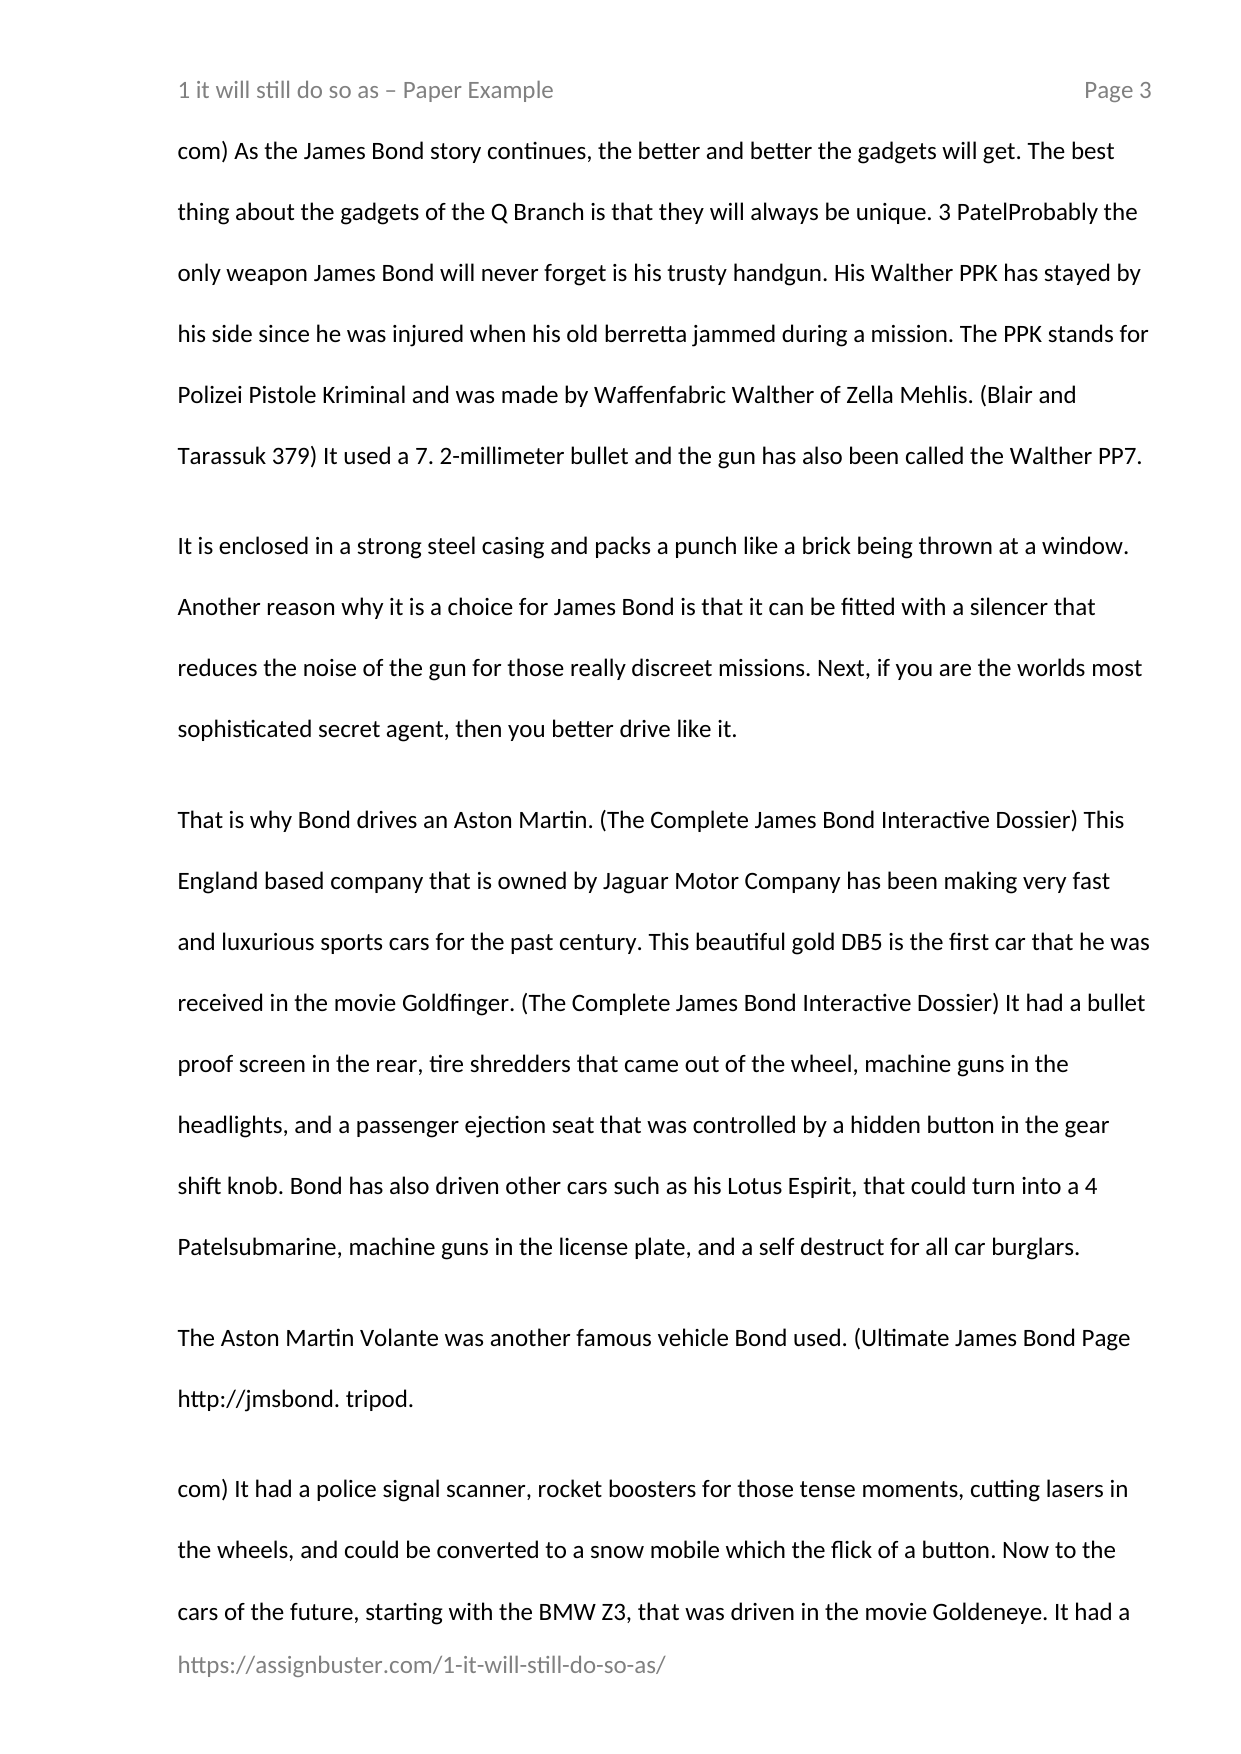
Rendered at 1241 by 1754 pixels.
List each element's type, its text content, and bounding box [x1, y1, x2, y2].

text It is enclosed in a strong steel casing and packs a punch like a brick being thrown at a window. Another reason why it is a choice for James Bond is that it can be fitted with a silencer that reduces the noise of the gun for those really discreet missions. Next, if you are the worlds most sophisticated secret agent, then you better drive like it. [177, 531, 1152, 744]
text com) As the James Bond story continues, the better and better the gadgets will get. The best thing about the gadgets of the Q Branch is that they will always be unique. 3 PatelProbably the only weapon James Bond will never forget is his trusty handgun. His Walther PPK has stayed by his side since he was injured when his old berretta jammed during a mission. The PPK stands for Polizei Pistole Kriminal and was made by Waffenfabric Walther of Zella Mehlis. (Blair and Tarassuk 379) It used a 7. 2-millimeter bullet and the gun has also been called the Walther PP7. [177, 135, 1152, 471]
text The Aston Martin Volante was another famous vehicle Bond used. (Ultimate James Bond Page http://jmsbond. tripod. [177, 1322, 1152, 1413]
text That is why Bond drives an Aston Martin. (The Complete James Bond Interactive Dossier) This England based company that is owned by Jaguar Motor Company has been making very fast and luxurious sports cars for the past century. This beautiful gold DB5 is the first car that he was received in the movie Goldfinger. (The Complete James Bond Interactive Dossier) It had a bullet proof screen in the rear, tire shredders that came out of the wheel, machine guns in the headlights, and a passenger ejection seat that was controlled by a hidden button in the gear shift knob. Bond has also driven other cars such as his Lotus Espirit, that could turn into a 4 Patelsubmarine, machine guns in the license plate, and a self destruct for all car burglars. [177, 804, 1152, 1262]
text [177, 1473, 1152, 1626]
